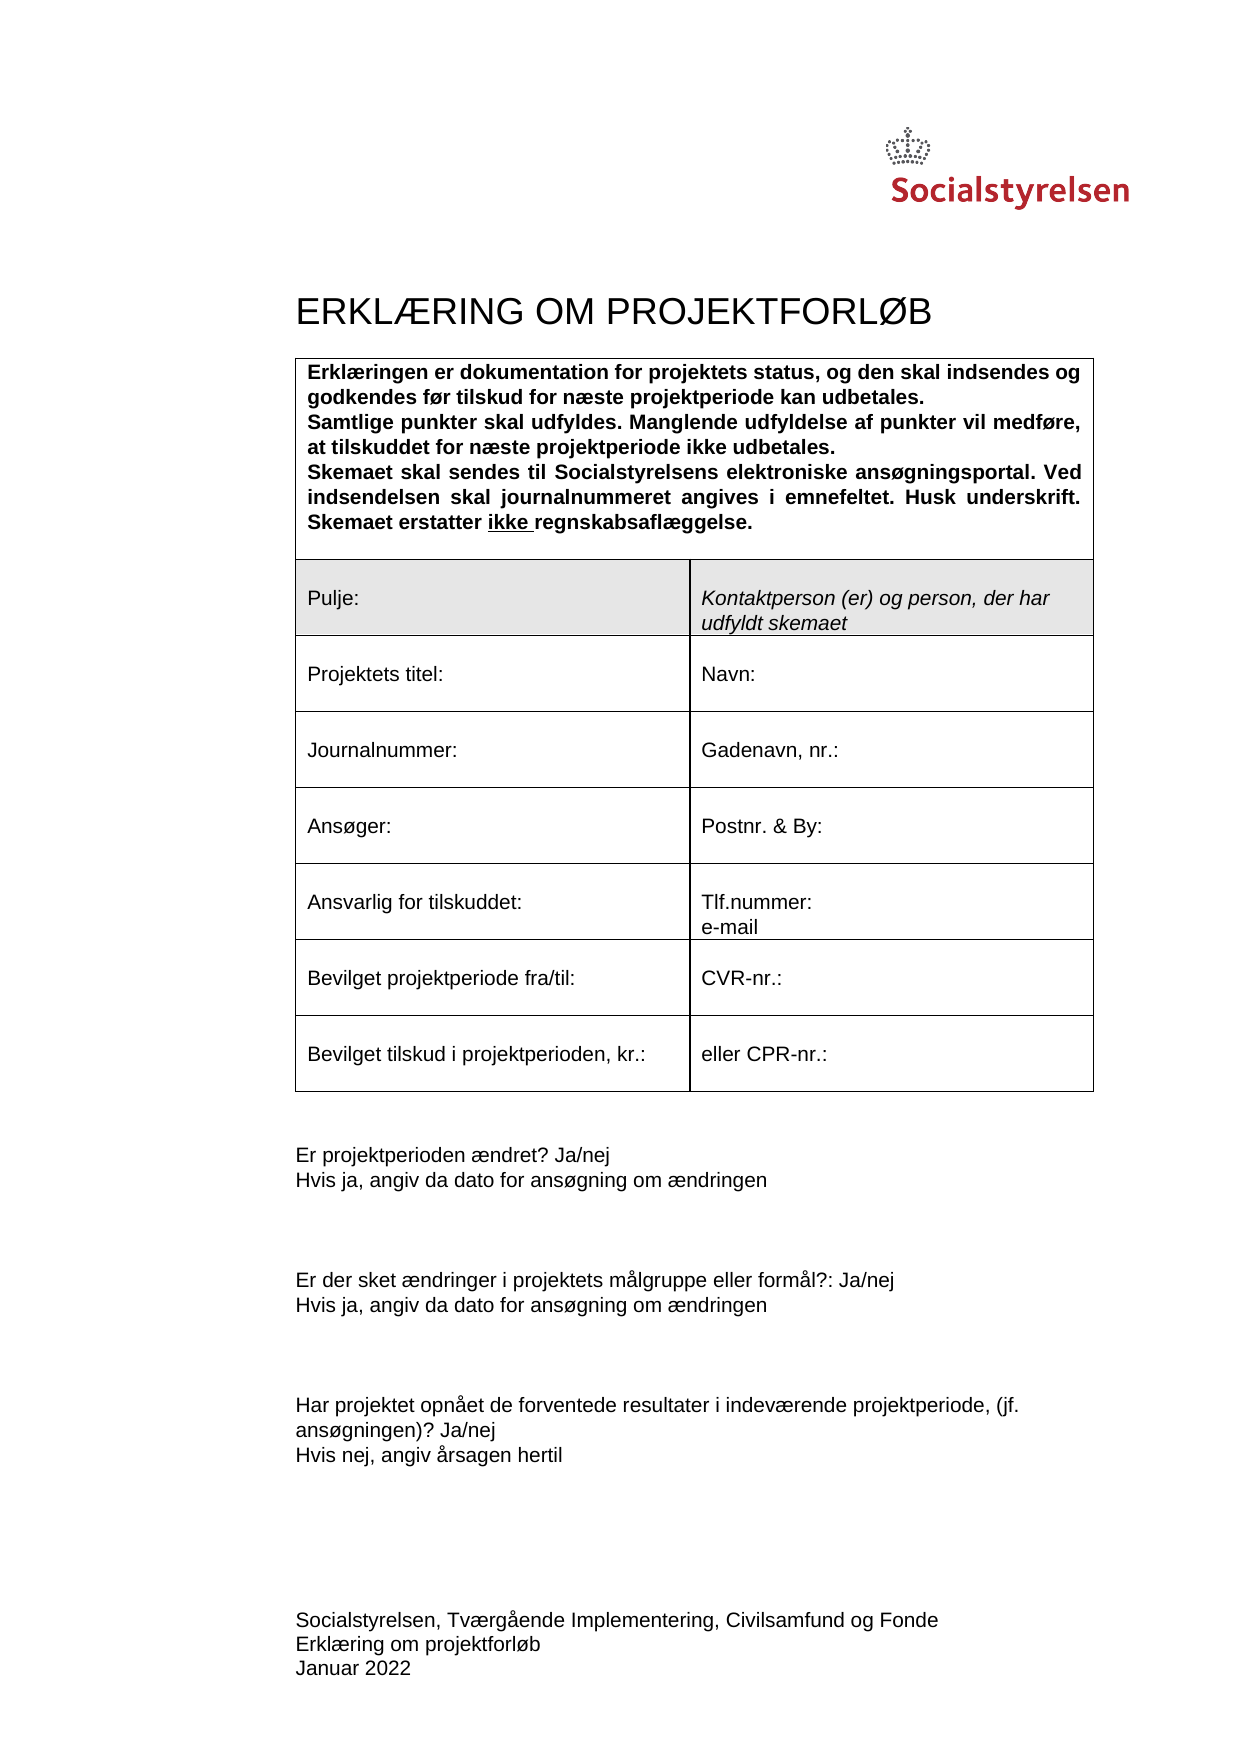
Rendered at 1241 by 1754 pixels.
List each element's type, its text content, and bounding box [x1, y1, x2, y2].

text Er der sket ændringer i projektets målgruppe eller formål?: Ja/nej [295, 1267, 1092, 1292]
table_cell Pulje: [296, 560, 689, 634]
table_header Erklæringen er dokumentation for projektets status, og den skal indsendes og godkendes før tilskud for næste projektperiode kan udbetales. Samtlige punkter skal udfyldes. Manglende udfyldelse af punkter vil medføre, at tilskuddet for næste projektperiode ikke udbetales. Skemaet skal sendes til Socialstyrelsens elektroniske ansøgningsportal. Ved indsendelsen skal journalnummeret angives i emnefeltet. Husk underskrift. Skemaet erstatter ikke regnskabsaflæggelse. [296, 359, 1093, 558]
table_cell Bevilget tilskud i projektperioden, kr.: [296, 1016, 689, 1091]
text Er projektperioden ændret? Ja/nej [295, 1142, 1092, 1167]
table_cell Tlf.nummer: e-mail [691, 864, 1093, 939]
text ERKLÆRING OM PROJEKTFORLØB [295, 289, 1092, 332]
table_cell Kontaktperson (er) og person, der har udfyldt skemaet [691, 560, 1093, 634]
table_cell Projektets titel: [296, 636, 689, 711]
text Hvis ja, angiv da dato for ansøgning om ændringen [295, 1167, 1092, 1192]
table_cell Ansvarlig for tilskuddet: [296, 864, 689, 939]
text Hvis ja, angiv da dato for ansøgning om ændringen [295, 1292, 1092, 1317]
table_cell Navn: [691, 636, 1093, 711]
table_cell Gadenavn, nr.: [691, 712, 1093, 787]
table_cell eller CPR-nr.: [691, 1016, 1093, 1091]
table_cell Ansøger: [296, 788, 689, 863]
picture [886, 127, 1129, 210]
text Har projektet opnået de forventede resultater i indeværende projektperiode, (jf. ansøgningen)? Ja/nej [295, 1392, 1092, 1442]
table_cell Bevilget projektperiode fra/til: [296, 940, 689, 1015]
table_cell CVR-nr.: [691, 940, 1093, 1015]
text Hvis nej, angiv årsagen hertil [295, 1442, 1092, 1467]
table_cell Postnr. & By: [691, 788, 1093, 863]
table_cell Journalnummer: [296, 712, 689, 787]
